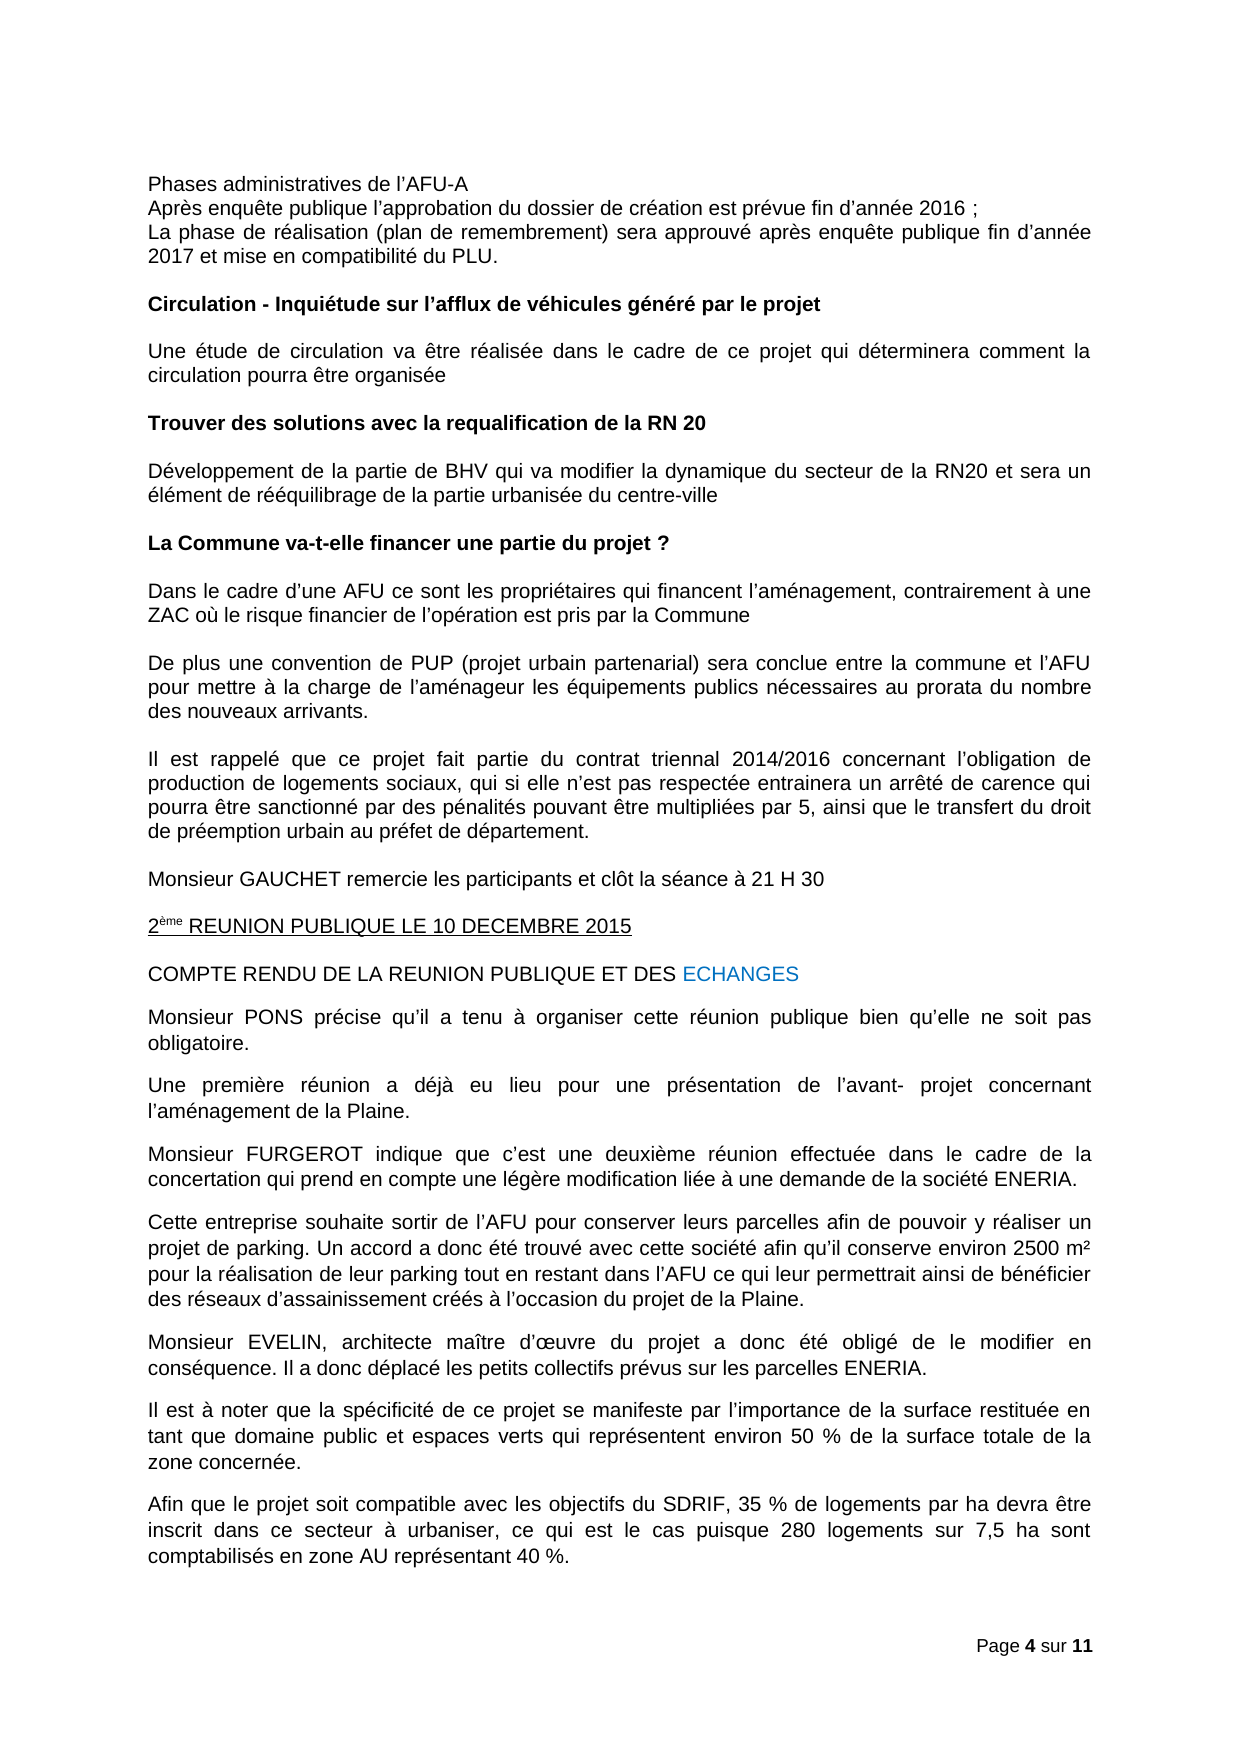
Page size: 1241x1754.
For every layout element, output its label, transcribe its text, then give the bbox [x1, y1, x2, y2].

text Dans le cadre d’une AFU ce sont les propriétaires qui financent l’aménagement, contrairement à une ZAC où le risque financier de l’opération est pris par [148, 579, 1093, 627]
text Il est rappelé que ce projet fait partie du contrat triennal 2014/2016 concernant l’obligation de production de logements sociaux, qui si elle n’est pas respectée entrainera un arrêté de carence qui pourra être sanctionné par des pénalités pouvant être multipliées par 5, ainsi que le transfert du droit de préemption urbain au préfet de département. [148, 747, 1093, 842]
text De plus une convention de PUP (projet urbain partenarial) sera conclue entre la commune et l’AFU pour mettre à la charge de l’aménageur les équipements publics nécessaires au prorata du nombre des nouveaux arrivants. [148, 651, 1093, 723]
text Trouver des solutions avec la requalification de 20 [148, 411, 1093, 435]
text Développement de la partie de BHV qui va modifier la dynamique du secteur de la RN20 et sera un élément de rééquilibrage de la partie urbanisée du centre-ville [148, 459, 1093, 507]
text COMPTE RENDU DE LA REUNION PUBLIQUE ET DES ECHANGES [148, 962, 1093, 986]
text Après enquête publique l’approbation du dossier de création est prévue fin d’année 2016 ; [148, 196, 1093, 219]
text Une première réunion a déjà eu lieu pour une présentation de l’avant- projet concernant l’aménagement de la Plaine. [148, 1073, 1093, 1123]
text Afin que le projet soit compatible avec les objectifs du SDRIF, 35 % de logements par ha devra être inscrit dans ce secteur à urbaniser, ce qui est le cas puisque 280 logements sur 7,5 ha sont comptabilisés en zone AU représentant 40 %. [148, 1492, 1093, 1568]
text 2ème REUNION PUBLIQUE LE 10 DECEMBRE 2015 [148, 914, 1093, 938]
text La phase de réalisation (plan de remembrement) sera approuvé après enquête publique fin d’année 2017 et mise en compatibilité du PLU. [148, 219, 1093, 267]
text Monsieur FURGEROT indique que c’est une deuxième réunion effectuée dans le cadre de la concertation qui prend en compte une légère modification liée à une demande de la société ENERIA. [148, 1141, 1093, 1191]
text va-t-elle financer une partie du projet ? [148, 531, 1093, 555]
text Une étude de circulation va être réalisée dans le cadre de ce projet qui déterminera comment la circulation pourra être organisée [148, 339, 1093, 387]
text Circulation - Inquiétude sur l’afflux de véhicules généré par le projet [148, 291, 1093, 315]
text Il est à noter que la spécificité de ce projet se manifeste par l’importance de la surface restituée en tant que domaine public et espaces verts qui représentent environ 50 % de la surface totale de la zone concernée. [148, 1398, 1093, 1474]
text Cette entreprise souhaite sortir de l’AFU pour conserver leurs parcelles afin de pouvoir y réaliser un projet de parking. Un accord a donc été trouvé avec cette société afin qu’il conserve environ 2500 m² pour la réalisation de leur parking tout en restant dans l’AFU ce qui leur permettrait ainsi de bénéficier des réseaux d’assainissement créés à l’occasion du projet de la Plaine. [148, 1210, 1093, 1311]
text Monsieur EVELIN, architecte maître d’œuvre du projet a donc été obligé de le modifier en conséquence. Il a donc déplacé les petits collectifs prévus sur les parcelles ENERIA. [148, 1330, 1093, 1379]
text Monsieur GAUCHET remercie les participants et clôt la séance à 21 H 30 [148, 866, 1093, 890]
text Phases administratives de l’AFU-A [148, 172, 1093, 196]
text Monsieur PONS précise qu’il a tenu à organiser cette réunion publique bien qu’elle ne soit pas obligatoire. [148, 1005, 1093, 1054]
